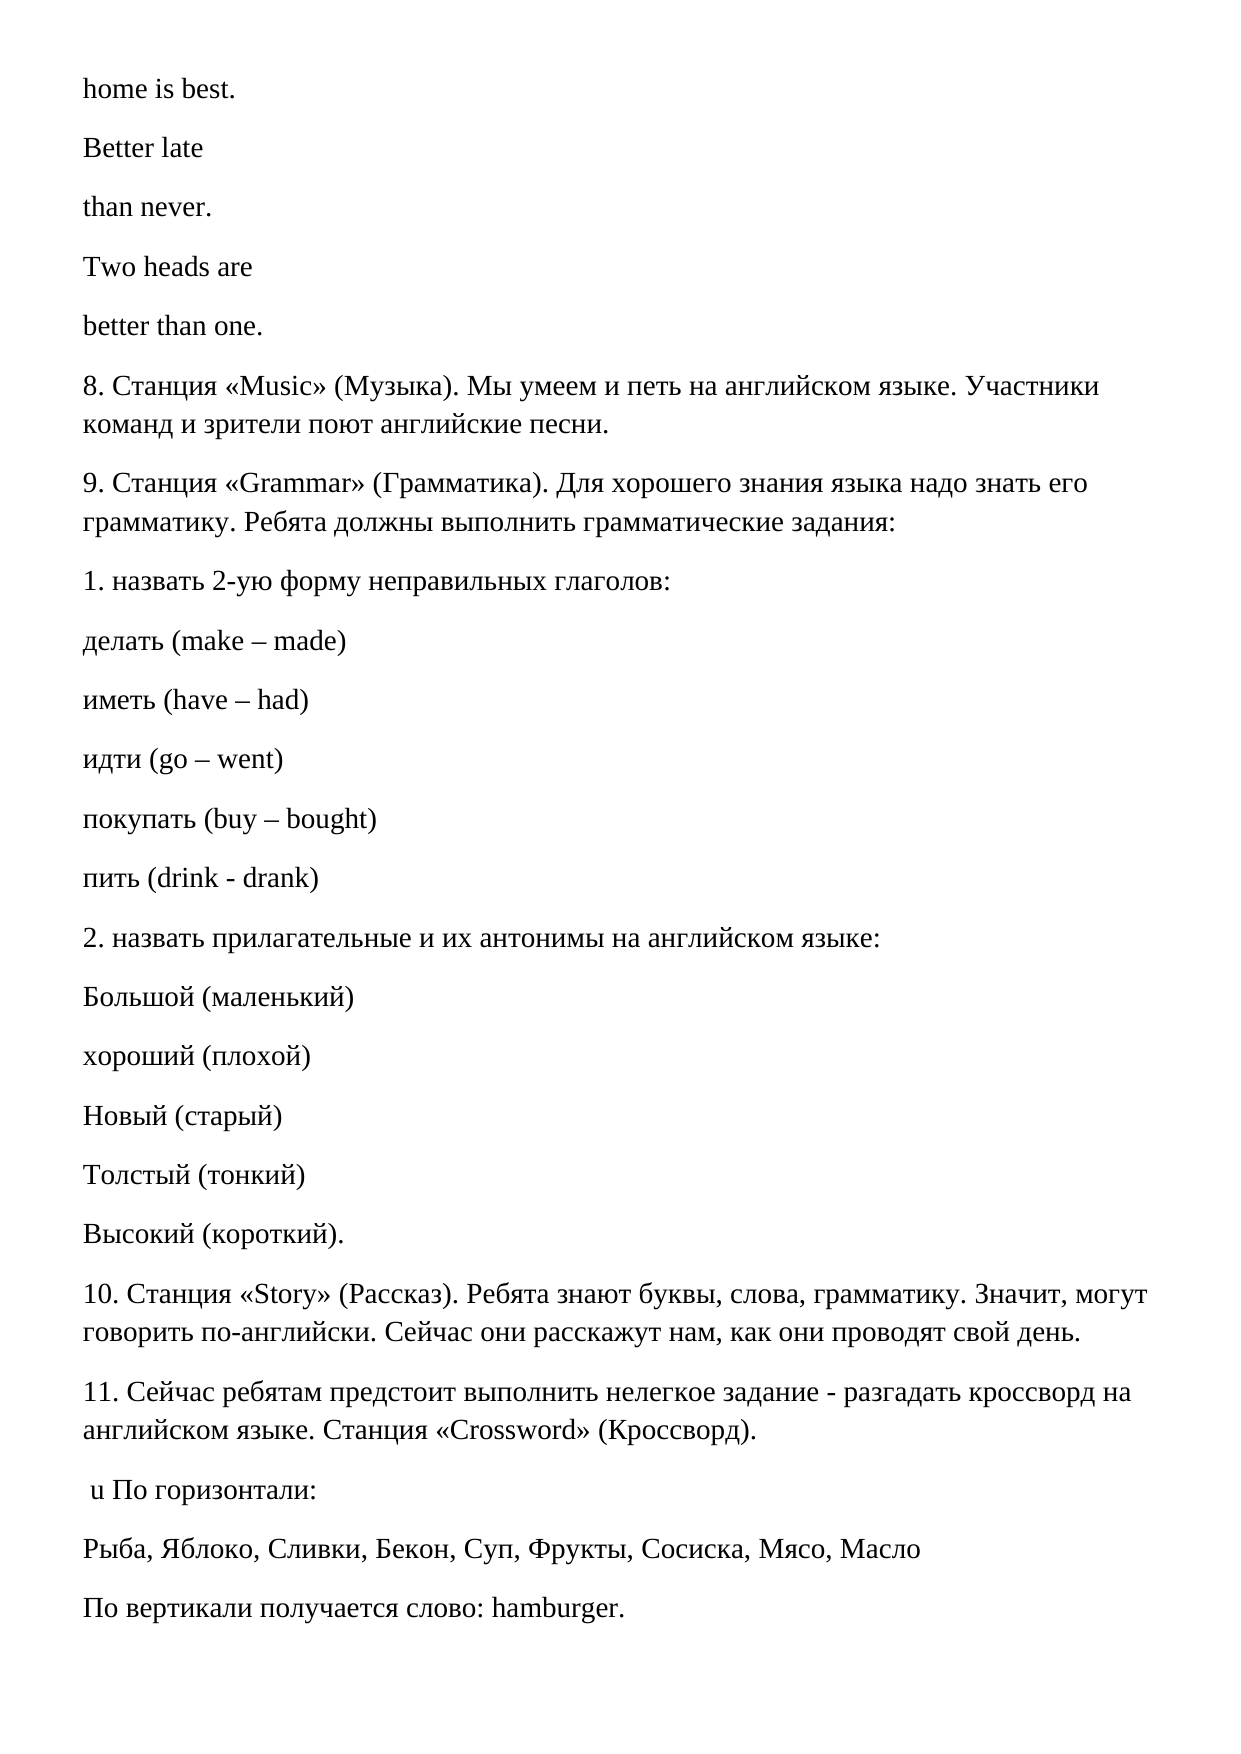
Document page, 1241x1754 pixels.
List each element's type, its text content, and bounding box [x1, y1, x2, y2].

text Толстый (тонкий) [83, 1157, 1152, 1191]
text 10. Станция «Story» (Рассказ). Ребята знают буквы, слова, грамматику. Значит, могут говорить по-английски. Сейчас они расскажут нам, как они проводят свой день. [83, 1276, 1152, 1348]
text идти (go – went) [83, 742, 1152, 775]
text Рыба, Яблоко, Сливки, Бекон, Суп, Фрукты, Сосиска, Мясо, Масло [83, 1531, 1152, 1565]
text 8. Станция «Music» (Музыка). Мы умеем и петь на английском языке. Участники команд и зрители поют английские песни. [83, 368, 1152, 440]
text u По горизонтали: [83, 1472, 1152, 1505]
text 11. Сейчас ребятам предстоит выполнить нелегкое задание - разгадать кроссворд на английском языке. Станция «Crossword» (Кроссворд). [83, 1374, 1152, 1446]
text Better late [83, 130, 1152, 164]
text По вертикали получается слово: hamburger. [83, 1591, 1152, 1624]
text Two heads are [83, 249, 1152, 282]
text 2. назвать прилагательные и их антонимы на английском языке: [83, 920, 1152, 953]
text Большой (маленький) [83, 979, 1152, 1013]
text 9. Станция «Grammar» (Грамматика). Для хорошего знания языка надо знать его грамматику. Ребята должны выполнить грамматические задания: [83, 466, 1152, 538]
text home is best. [83, 71, 1152, 104]
text иметь (have – had) [83, 682, 1152, 716]
text than never. [83, 189, 1152, 223]
text Высокий (короткий). [83, 1217, 1152, 1250]
text better than one. [83, 308, 1152, 342]
text Новый (старый) [83, 1098, 1152, 1131]
text 1. назвать 2-ую форму неправильных глаголов: [83, 563, 1152, 597]
text делать (make – made) [83, 623, 1152, 656]
text пить (drink - drank) [83, 860, 1152, 894]
text хороший (плохой) [83, 1038, 1152, 1072]
text покупать (buy – bought) [83, 801, 1152, 834]
